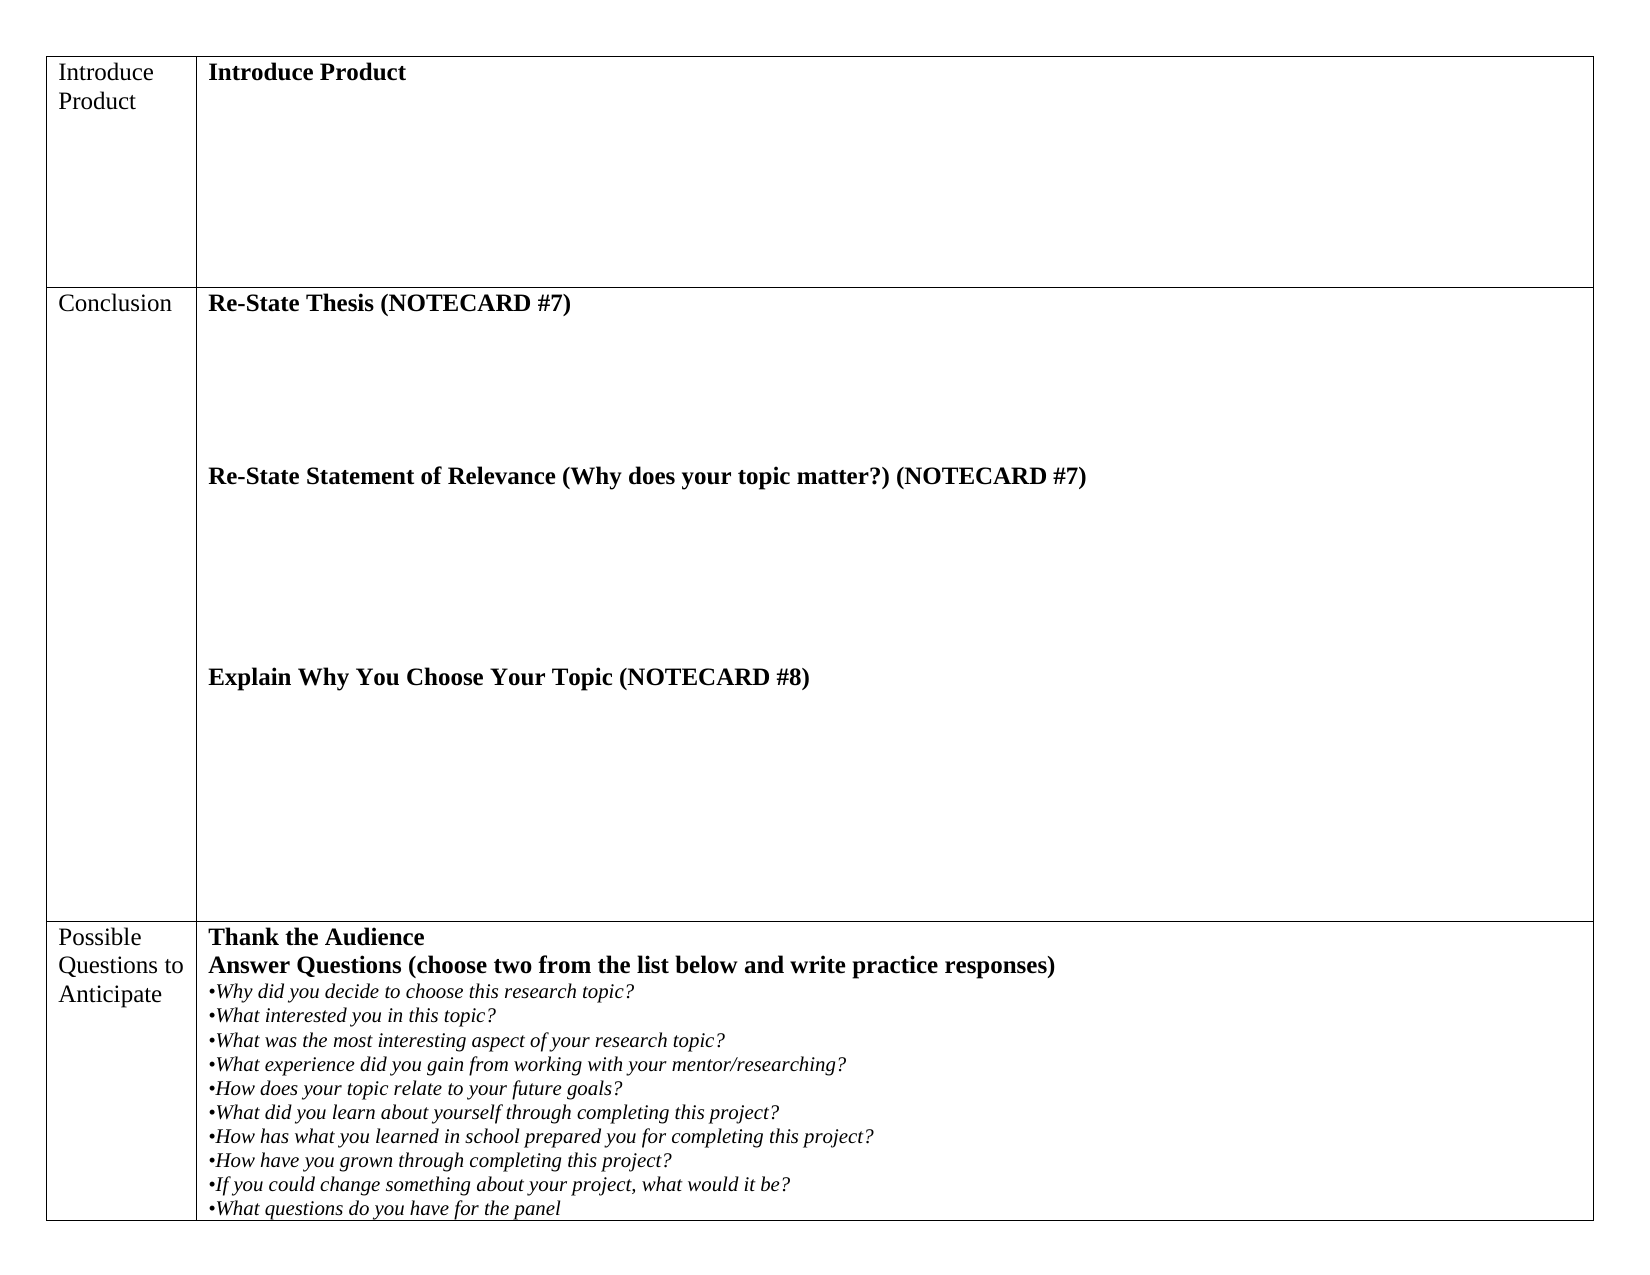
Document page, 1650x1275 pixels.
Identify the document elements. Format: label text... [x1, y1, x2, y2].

table_cell Conclusion [47, 288, 196, 921]
table_cell Possible Questions to Anticipate [47, 922, 196, 1220]
table_cell Re-State Thesis (NOTECARD #7) Re-State Statement of Relevance (Why does your topic matter?) (NOTECARD #7) Explain Why You Choose Your Topic (NOTECARD #8) [197, 288, 1593, 921]
table_cell Thank the Audience Answer Questions (choose two from the list below and write practice responses) •Why did you decide to choose this research topic? •What interested you in this topic? •What was the most interesting aspect of your research topic? •What experience did you gain from working with your mentor/researching? •How does your topic relate to your future goals? •What did you learn about yourself through completing this project? •How has what you learned in school prepared you for completing this project? •How have you grown through completing this project? •If you could change something about your project, what would it be? •What questions do you have for the panel [197, 922, 1593, 1220]
table_cell Introduce Product [47, 57, 196, 287]
table_cell Introduce Product [197, 57, 1593, 287]
